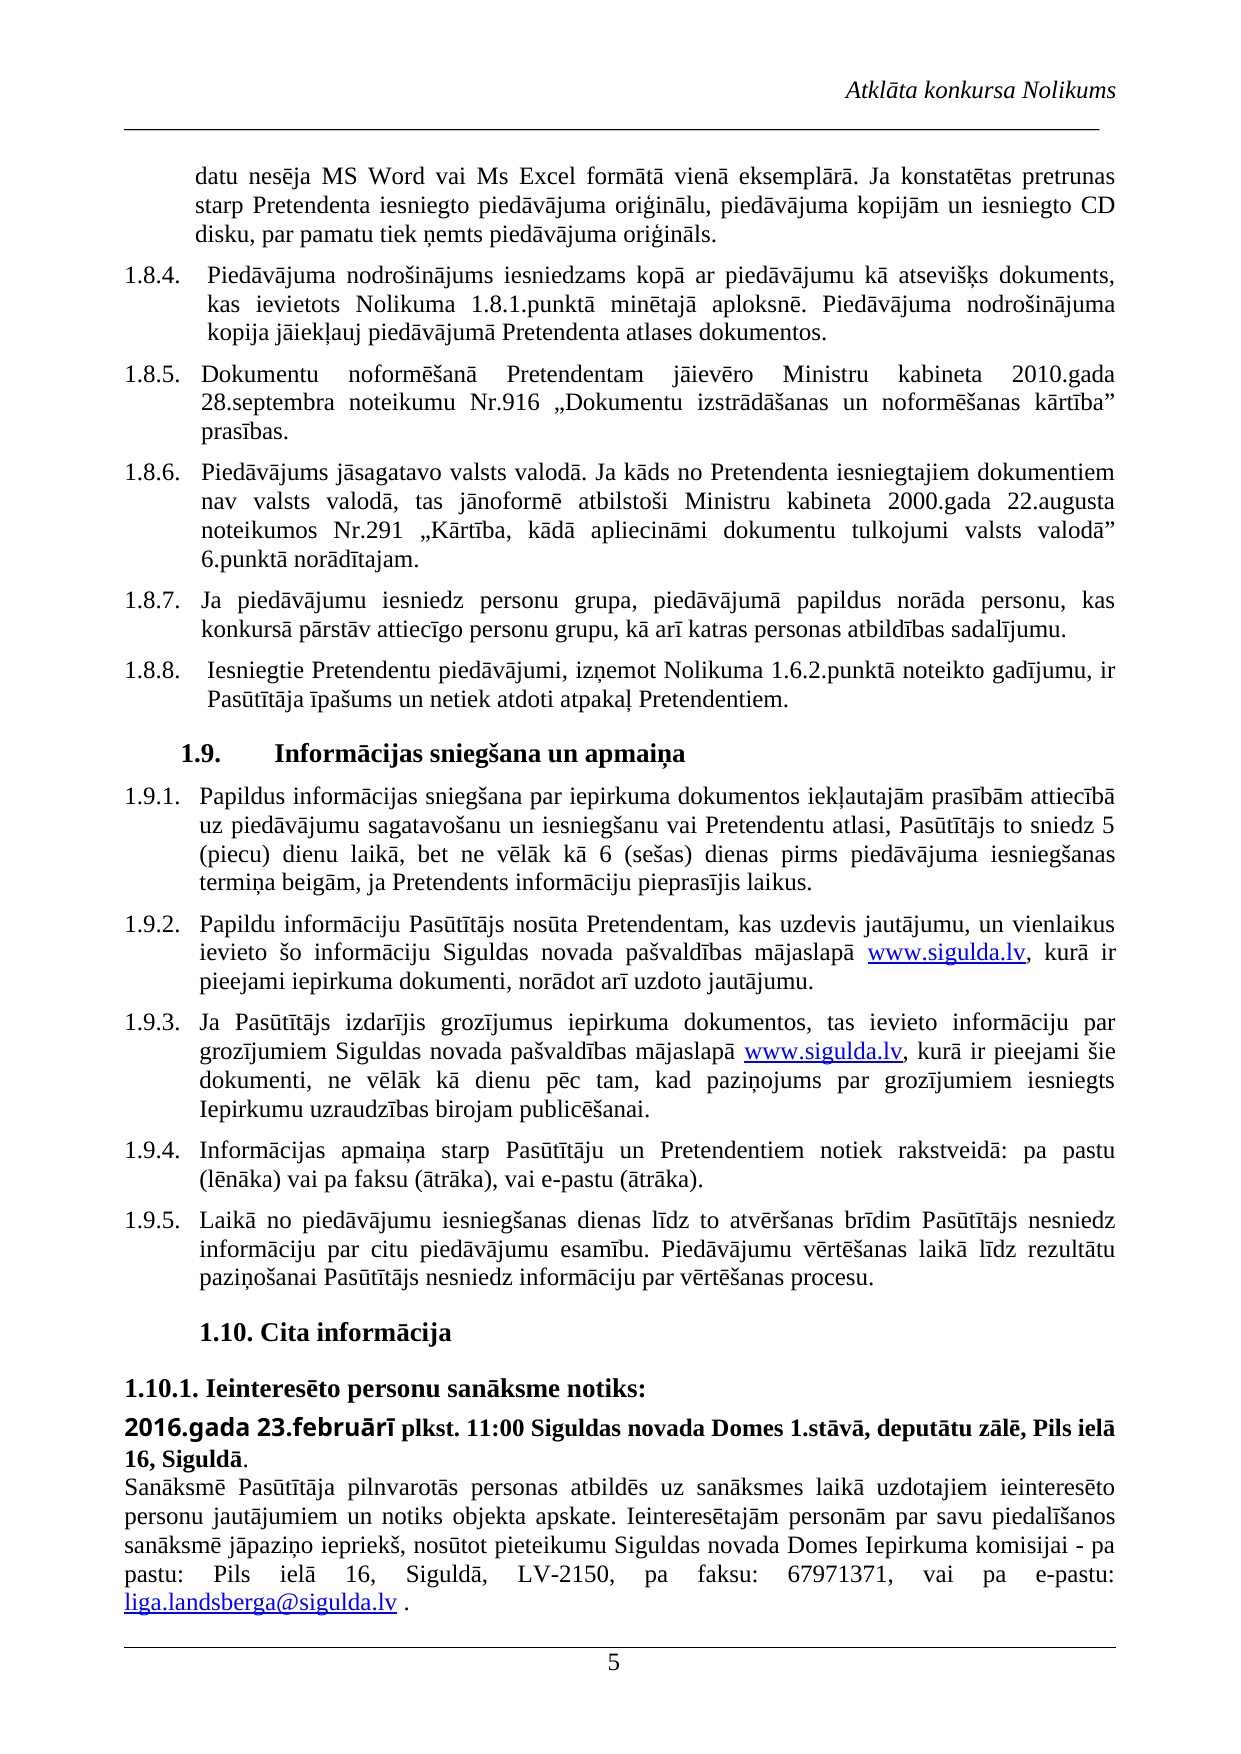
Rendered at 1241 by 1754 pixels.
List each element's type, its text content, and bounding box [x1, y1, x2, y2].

text 1.9.3. Ja Pasūtītājs izdarījis grozījumus iepirkuma dokumentos, tas ievieto informāciju par grozījumiem Siguldas novada pašvaldības mājaslapā www.sigulda.lv, kurā ir pieejami šie dokumenti, ne vēlāk kā dienu pēc tam, kad paziņojums par grozījumiem iesniegts Iepirkumu uzraudzības birojam publicēšanai. [124, 1007, 1116, 1122]
text 2016.gada 23.februārī plkst. 11:00 Siguldas novada Domes 1.stāvā, deputātu zālē, Pils ielā 16, Siguldā. [124, 1410, 1116, 1472]
text 1.9.1. Papildus informācijas sniegšana par iepirkuma dokumentos iekļautajām prasībām attiecībā uz piedāvājumu sagatavošanu un iesniegšanu vai Pretendentu atlasi, Pasūtītājs to sniedz 5 (piecu) dienu laikā, bet ne vēlāk kā 6 (sešas) dienas pirms piedāvājuma iesniegšanas termiņa beigām, ja Pretendents informāciju pieprasījis laikus. [124, 781, 1116, 896]
text 1.9.4. Informācijas apmaiņa starp Pasūtītāju un Pretendentiem notiek rakstveidā: pa pastu (lēnāka) vai pa faksu (ātrāka), vai e-pastu (ātrāka). [124, 1135, 1116, 1192]
text 1.8.4. Piedāvājuma nodrošinājums iesniedzams kopā ar piedāvājumu kā atsevišķs dokuments, kas ievietots Nolikuma 1.8.1.punktā minētajā aploksnē. Piedāvājuma nodrošinājuma kopija jāiekļauj piedāvājumā Pretendenta atlases dokumentos. [124, 260, 1116, 346]
text 1.9.5. Laikā no piedāvājumu iesniegšanas dienas līdz to atvēršanas brīdim Pasūtītājs nesniedz informāciju par citu piedāvājumu esamību. Piedāvājumu vērtēšanas laikā līdz rezultātu paziņošanai Pasūtītājs nesniedz informāciju par vērtēšanas procesu. [124, 1205, 1116, 1291]
text 1.8.6. Piedāvājums jāsagatavo valsts valodā. Ja kāds no Pretendenta iesniegtajiem dokumentiem nav valsts valodā, tas jānoformē atbilstoši Ministru kabineta 2000.gada 22.augusta noteikumos Nr.291 „Kārtība, kādā apliecināmi dokumentu tulkojumi valsts valodā” 6.punktā norādītajam. [124, 457, 1116, 572]
text 1.8.5. Dokumentu noformēšanā Pretendentam jāievēro Ministru kabineta 2010.gada 28.septembra noteikumu Nr.916 „Dokumentu izstrādāšanas un noformēšanas kārtība” prasības. [124, 359, 1116, 445]
text 1.10. Cita informācija [124, 1316, 1116, 1347]
list 1.9. Informācijas sniegšana un apmaiņa [180, 737, 1116, 769]
text 1.8.7. Ja piedāvājumu iesniedz personu grupa, piedāvājumā papildus norāda personu, kas konkursā pārstāv attiecīgo personu grupu, kā arī katras personas atbildības sadalījumu. [124, 585, 1116, 642]
text 1.10.1. Ieinteresēto personu sanāksme notiks: [124, 1372, 1116, 1403]
text 1.8.8. Iesniegtie Pretendentu piedāvājumi, izņemot Nolikuma 1.6.2.punktā noteikto gadījumu, ir Pasūtītāja īpašums un netiek atdoti atpakaļ Pretendentiem. [124, 655, 1116, 712]
text Sanāksmē Pasūtītāja pilnvarotās personas atbildēs uz sanāksmes laikā uzdotajiem ieinteresēto personu jautājumiem un notiks objekta apskate. Ieinteresētajām personām par savu piedalīšanos sanāksmē jāpaziņo iepriekš, nosūtot pieteikumu Siguldas novada Domes Iepirkuma komisijai - pa pastu: Pils ielā 16, Siguldā, LV-2150, pa faksu: 67971371, vai pa e-pastu: liga.landsberga@sigulda.lv . [124, 1472, 1116, 1616]
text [124, 161, 1116, 247]
text 1.9.2. Papildu informāciju Pasūtītājs nosūta Pretendentam, kas uzdevis jautājumu, un vienlaikus ievieto šo informāciju Siguldas novada pašvaldības mājaslapā www.sigulda.lv, kurā ir pieejami iepirkuma dokumenti, norādot arī uzdoto jautājumu. [124, 909, 1116, 995]
